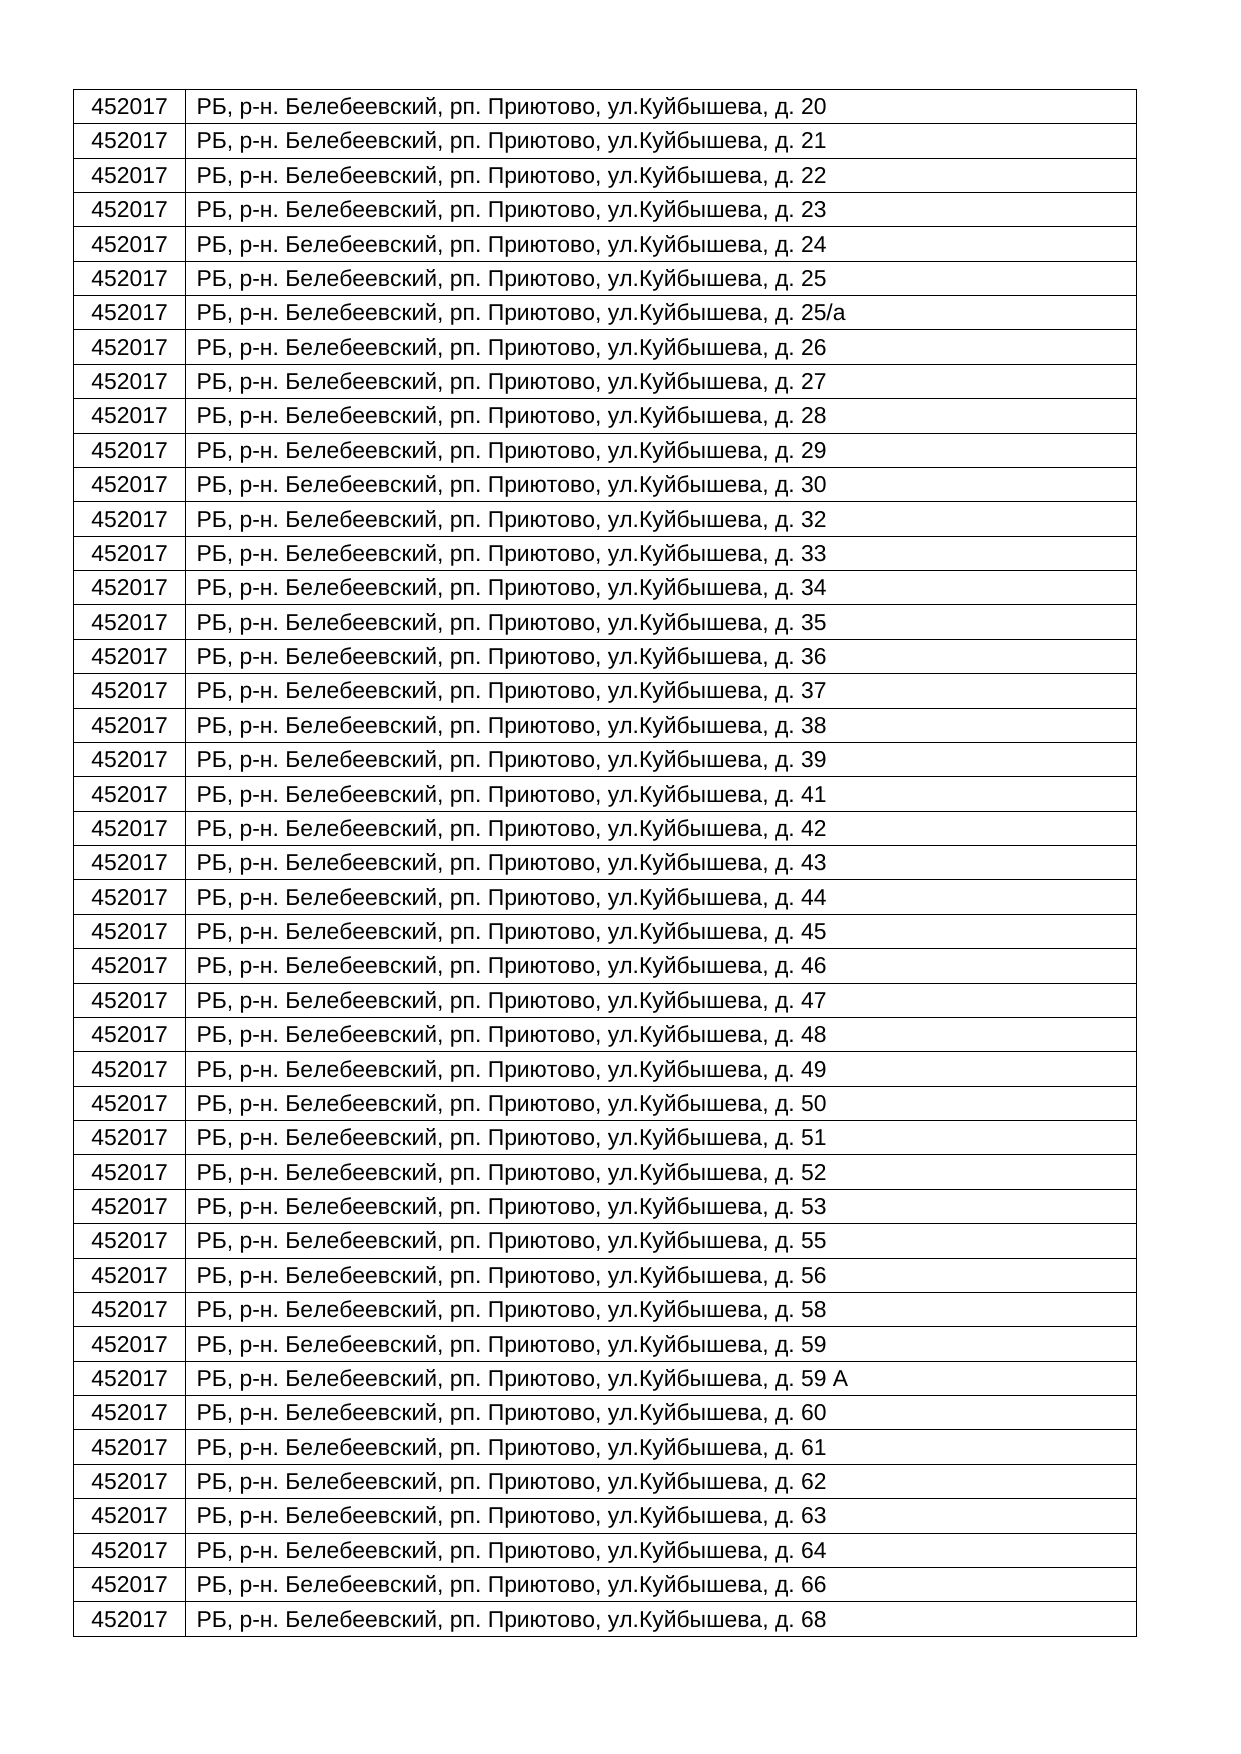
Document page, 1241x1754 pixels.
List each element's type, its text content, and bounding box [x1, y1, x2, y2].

table_cell РБ, р-н. Белебеевский, рп. Приютово, ул.Куйбышева, д. 60 [186, 1396, 1136, 1429]
table_cell 452017 [74, 949, 185, 982]
table_cell 452017 [74, 1396, 185, 1429]
table_cell 452017 [74, 1190, 185, 1223]
table_cell 452017 [74, 571, 185, 604]
table_cell 452017 [74, 1362, 185, 1395]
table_cell 452017 [74, 124, 185, 157]
table_cell 452017 [74, 159, 185, 192]
table_cell 452017 [74, 1155, 185, 1189]
table_cell 452017 [74, 262, 185, 295]
table_cell РБ, р-н. Белебеевский, рп. Приютово, ул.Куйбышева, д. 30 [186, 468, 1136, 501]
table_cell РБ, р-н. Белебеевский, рп. Приютово, ул.Куйбышева, д. 47 [186, 984, 1136, 1017]
table_cell 452017 [74, 1293, 185, 1326]
table_cell 452017 [74, 502, 185, 536]
table_cell 452017 [74, 1602, 185, 1636]
table_cell РБ, р-н. Белебеевский, рп. Приютово, ул.Куйбышева, д. 34 [186, 571, 1136, 604]
table_cell 452017 [74, 674, 185, 707]
table_cell 452017 [74, 1430, 185, 1464]
table_cell 452017 [74, 1534, 185, 1567]
table_cell 452017 [74, 846, 185, 879]
table_cell 452017 [74, 399, 185, 432]
table_cell 452017 [74, 915, 185, 948]
table_cell РБ, р-н. Белебеевский, рп. Приютово, ул.Куйбышева, д. 37 [186, 674, 1136, 707]
table_cell 452017 [74, 468, 185, 501]
table_cell 452017 [74, 193, 185, 226]
table_cell 452017 [74, 709, 185, 742]
table_cell 452017 [74, 1568, 185, 1601]
table_cell РБ, р-н. Белебеевский, рп. Приютово, ул.Куйбышева, д. 25 [186, 262, 1136, 295]
table_cell 452017 [74, 1052, 185, 1086]
table_cell РБ, р-н. Белебеевский, рп. Приютово, ул.Куйбышева, д. 46 [186, 949, 1136, 982]
table_cell 452017 [74, 777, 185, 811]
table_cell РБ, р-н. Белебеевский, рп. Приютово, ул.Куйбышева, д. 38 [186, 709, 1136, 742]
table_cell РБ, р-н. Белебеевский, рп. Приютово, ул.Куйбышева, д. 33 [186, 537, 1136, 570]
table_cell РБ, р-н. Белебеевский, рп. Приютово, ул.Куйбышева, д. 23 [186, 193, 1136, 226]
table_cell 452017 [74, 812, 185, 845]
table_cell РБ, р-н. Белебеевский, рп. Приютово, ул.Куйбышева, д. 35 [186, 605, 1136, 639]
table_cell РБ, р-н. Белебеевский, рп. Приютово, ул.Куйбышева, д. 66 [186, 1568, 1136, 1601]
table_cell РБ, р-н. Белебеевский, рп. Приютово, ул.Куйбышева, д. 29 [186, 434, 1136, 467]
table_cell 452017 [74, 640, 185, 673]
table_cell РБ, р-н. Белебеевский, рп. Приютово, ул.Куйбышева, д. 56 [186, 1259, 1136, 1292]
table_cell РБ, р-н. Белебеевский, рп. Приютово, ул.Куйбышева, д. 43 [186, 846, 1136, 879]
table_cell РБ, р-н. Белебеевский, рп. Приютово, ул.Куйбышева, д. 42 [186, 812, 1136, 845]
table_cell РБ, р-н. Белебеевский, рп. Приютово, ул.Куйбышева, д. 24 [186, 227, 1136, 261]
table_cell РБ, р-н. Белебеевский, рп. Приютово, ул.Куйбышева, д. 20 [186, 90, 1136, 123]
table_cell РБ, р-н. Белебеевский, рп. Приютово, ул.Куйбышева, д. 59 [186, 1327, 1136, 1361]
table_cell РБ, р-н. Белебеевский, рп. Приютово, ул.Куйбышева, д. 48 [186, 1018, 1136, 1051]
table_cell 452017 [74, 90, 185, 123]
table_cell 452017 [74, 227, 185, 261]
table_cell 452017 [74, 1499, 185, 1532]
table_cell РБ, р-н. Белебеевский, рп. Приютово, ул.Куйбышева, д. 51 [186, 1121, 1136, 1154]
table_cell РБ, р-н. Белебеевский, рп. Приютово, ул.Куйбышева, д. 63 [186, 1499, 1136, 1532]
table_cell РБ, р-н. Белебеевский, рп. Приютово, ул.Куйбышева, д. 58 [186, 1293, 1136, 1326]
table_cell РБ, р-н. Белебеевский, рп. Приютово, ул.Куйбышева, д. 59 А [186, 1362, 1136, 1395]
table_cell 452017 [74, 434, 185, 467]
table_cell 452017 [74, 984, 185, 1017]
table_cell РБ, р-н. Белебеевский, рп. Приютово, ул.Куйбышева, д. 27 [186, 365, 1136, 398]
table_cell РБ, р-н. Белебеевский, рп. Приютово, ул.Куйбышева, д. 45 [186, 915, 1136, 948]
table_cell 452017 [74, 1327, 185, 1361]
table_cell РБ, р-н. Белебеевский, рп. Приютово, ул.Куйбышева, д. 28 [186, 399, 1136, 432]
table_cell 452017 [74, 1018, 185, 1051]
table_cell РБ, р-н. Белебеевский, рп. Приютово, ул.Куйбышева, д. 53 [186, 1190, 1136, 1223]
table_cell 452017 [74, 330, 185, 364]
table_cell РБ, р-н. Белебеевский, рп. Приютово, ул.Куйбышева, д. 50 [186, 1087, 1136, 1120]
table_cell 452017 [74, 743, 185, 776]
table_cell 452017 [74, 1087, 185, 1120]
table_cell РБ, р-н. Белебеевский, рп. Приютово, ул.Куйбышева, д. 36 [186, 640, 1136, 673]
table_cell 452017 [74, 1121, 185, 1154]
table_cell РБ, р-н. Белебеевский, рп. Приютово, ул.Куйбышева, д. 61 [186, 1430, 1136, 1464]
table_cell РБ, р-н. Белебеевский, рп. Приютово, ул.Куйбышева, д. 41 [186, 777, 1136, 811]
table_cell РБ, р-н. Белебеевский, рп. Приютово, ул.Куйбышева, д. 62 [186, 1465, 1136, 1498]
table_cell РБ, р-н. Белебеевский, рп. Приютово, ул.Куйбышева, д. 22 [186, 159, 1136, 192]
table_cell РБ, р-н. Белебеевский, рп. Приютово, ул.Куйбышева, д. 52 [186, 1155, 1136, 1189]
table_cell 452017 [74, 1224, 185, 1257]
table_cell РБ, р-н. Белебеевский, рп. Приютово, ул.Куйбышева, д. 32 [186, 502, 1136, 536]
table_cell 452017 [74, 605, 185, 639]
table_cell 452017 [74, 880, 185, 914]
table_cell РБ, р-н. Белебеевский, рп. Приютово, ул.Куйбышева, д. 64 [186, 1534, 1136, 1567]
table_cell РБ, р-н. Белебеевский, рп. Приютово, ул.Куйбышева, д. 39 [186, 743, 1136, 776]
table_cell РБ, р-н. Белебеевский, рп. Приютово, ул.Куйбышева, д. 21 [186, 124, 1136, 157]
table_cell 452017 [74, 1465, 185, 1498]
table_cell РБ, р-н. Белебеевский, рп. Приютово, ул.Куйбышева, д. 49 [186, 1052, 1136, 1086]
table_cell 452017 [74, 296, 185, 329]
table_cell 452017 [74, 365, 185, 398]
table_cell РБ, р-н. Белебеевский, рп. Приютово, ул.Куйбышева, д. 25/а [186, 296, 1136, 329]
table_cell РБ, р-н. Белебеевский, рп. Приютово, ул.Куйбышева, д. 68 [186, 1602, 1136, 1636]
table_cell РБ, р-н. Белебеевский, рп. Приютово, ул.Куйбышева, д. 55 [186, 1224, 1136, 1257]
table_cell РБ, р-н. Белебеевский, рп. Приютово, ул.Куйбышева, д. 44 [186, 880, 1136, 914]
table_cell РБ, р-н. Белебеевский, рп. Приютово, ул.Куйбышева, д. 26 [186, 330, 1136, 364]
table_cell 452017 [74, 1259, 185, 1292]
table_cell 452017 [74, 537, 185, 570]
